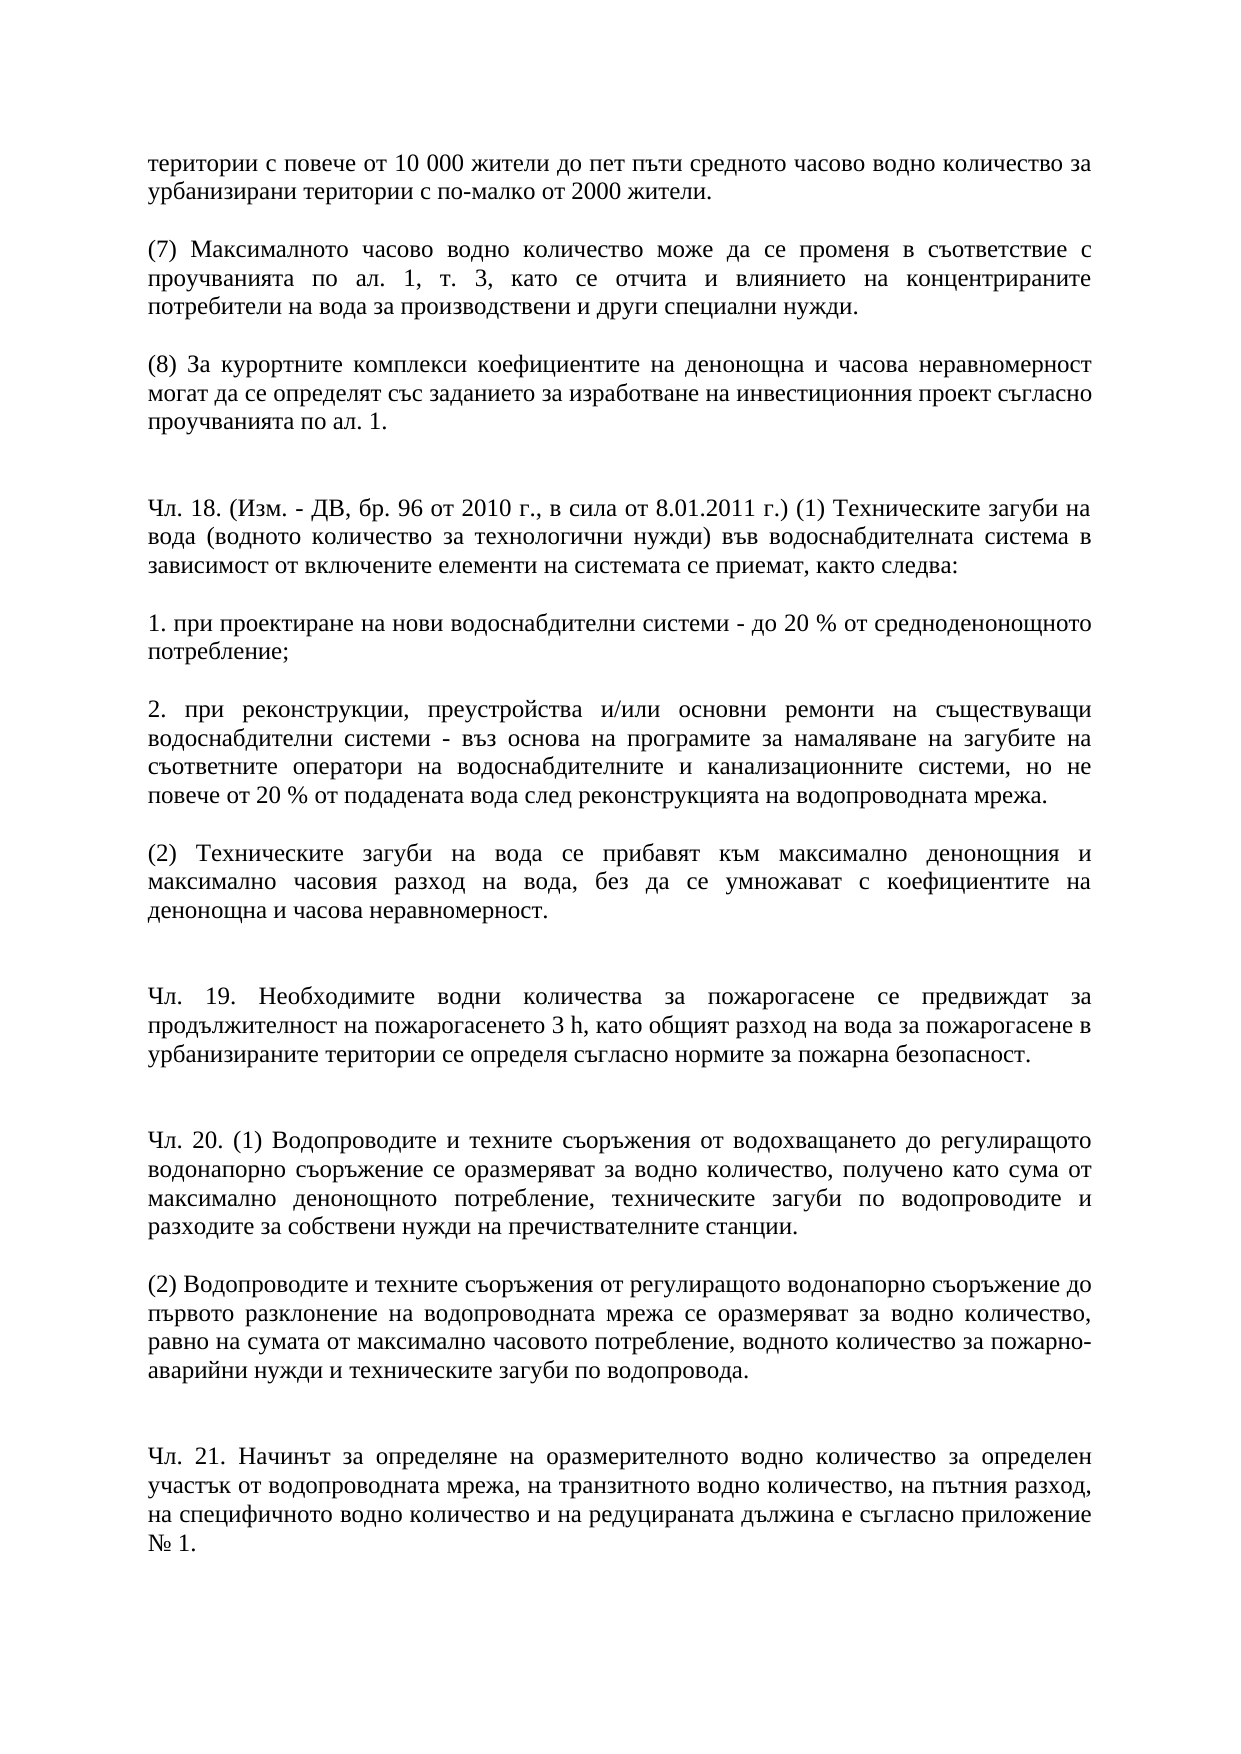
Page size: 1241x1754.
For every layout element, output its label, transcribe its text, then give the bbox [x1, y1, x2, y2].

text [148, 148, 1093, 205]
text (7) Максималното часово водно количество може да се променя в съответствие с проучванията по ал. 1, т. 3, като се отчита и влиянието на концентрираните потребители на вода за производствени и други специални нужди. [148, 234, 1093, 320]
text 1. при проектиране на нови водоснабдителни системи - до 20 % от средноденонощното потребление; [148, 608, 1093, 665]
text 2. при реконструкции, преустройства и/или основни ремонти на съществуващи водоснабдителни системи - въз основа на програмите за намаляване на загубите на съответните оператори на водоснабдителните и канализационните системи, но не повече от 20 % от подадената вода след реконструкцията на водопроводната мрежа. [148, 694, 1093, 809]
text Чл. 18. (Изм. - ДВ, бр. 96 от 2010 г., в сила от 8.01.2011 г.) (1) Техническите загуби на вода (водното количество за технологични нужди) във водоснабдителната система в зависимост от включените елементи на системата се приемат, както следва: [148, 493, 1093, 579]
text (2) Водопроводите и техните съоръжения от регулиращото водонапорно съоръжение до първото разклонение на водопроводната мрежа се оразмеряват за водно количество, равно на сумата от максимално часовото потребление, водното количество за пожарно-аварийни нужди и техническите загуби по водопровода. [148, 1269, 1093, 1384]
text (8) За курортните комплекси коефициентите на денонощна и часова неравномерност могат да се определят със заданието за изработване на инвестиционния проект съгласно проучванията по ал. 1. [148, 349, 1093, 435]
text Чл. 20. (1) Водопроводите и техните съоръжения от водохващането до регулиращото водонапорно съоръжение се оразмеряват за водно количество, получено като сума от максимално денонощното потребление, техническите загуби по водопроводите и разходите за собствени нужди на пречиствателните станции. [148, 1125, 1093, 1240]
text (2) Техническите загуби на вода се прибавят към максимално денонощния и максимално часовия разход на вода, без да се умножават с коефициентите на денонощна и часова неравномерност. [148, 838, 1093, 924]
text Чл. 21. Начинът за определяне на оразмерителното водно количество за определен участък от водопроводната мрежа, на транзитното водно количество, на пътния разход, на специфичното водно количество и на редуцираната дължина е съгласно приложение № 1. [148, 1441, 1093, 1556]
text Чл. 19. Необходимите водни количества за пожарогасене се предвиждат за продължителност на пожарогасенето 3 h, като общият разход на вода за пожарогасене в урбанизираните територии се определя съгласно нормите за пожарна безопасност. [148, 981, 1093, 1068]
